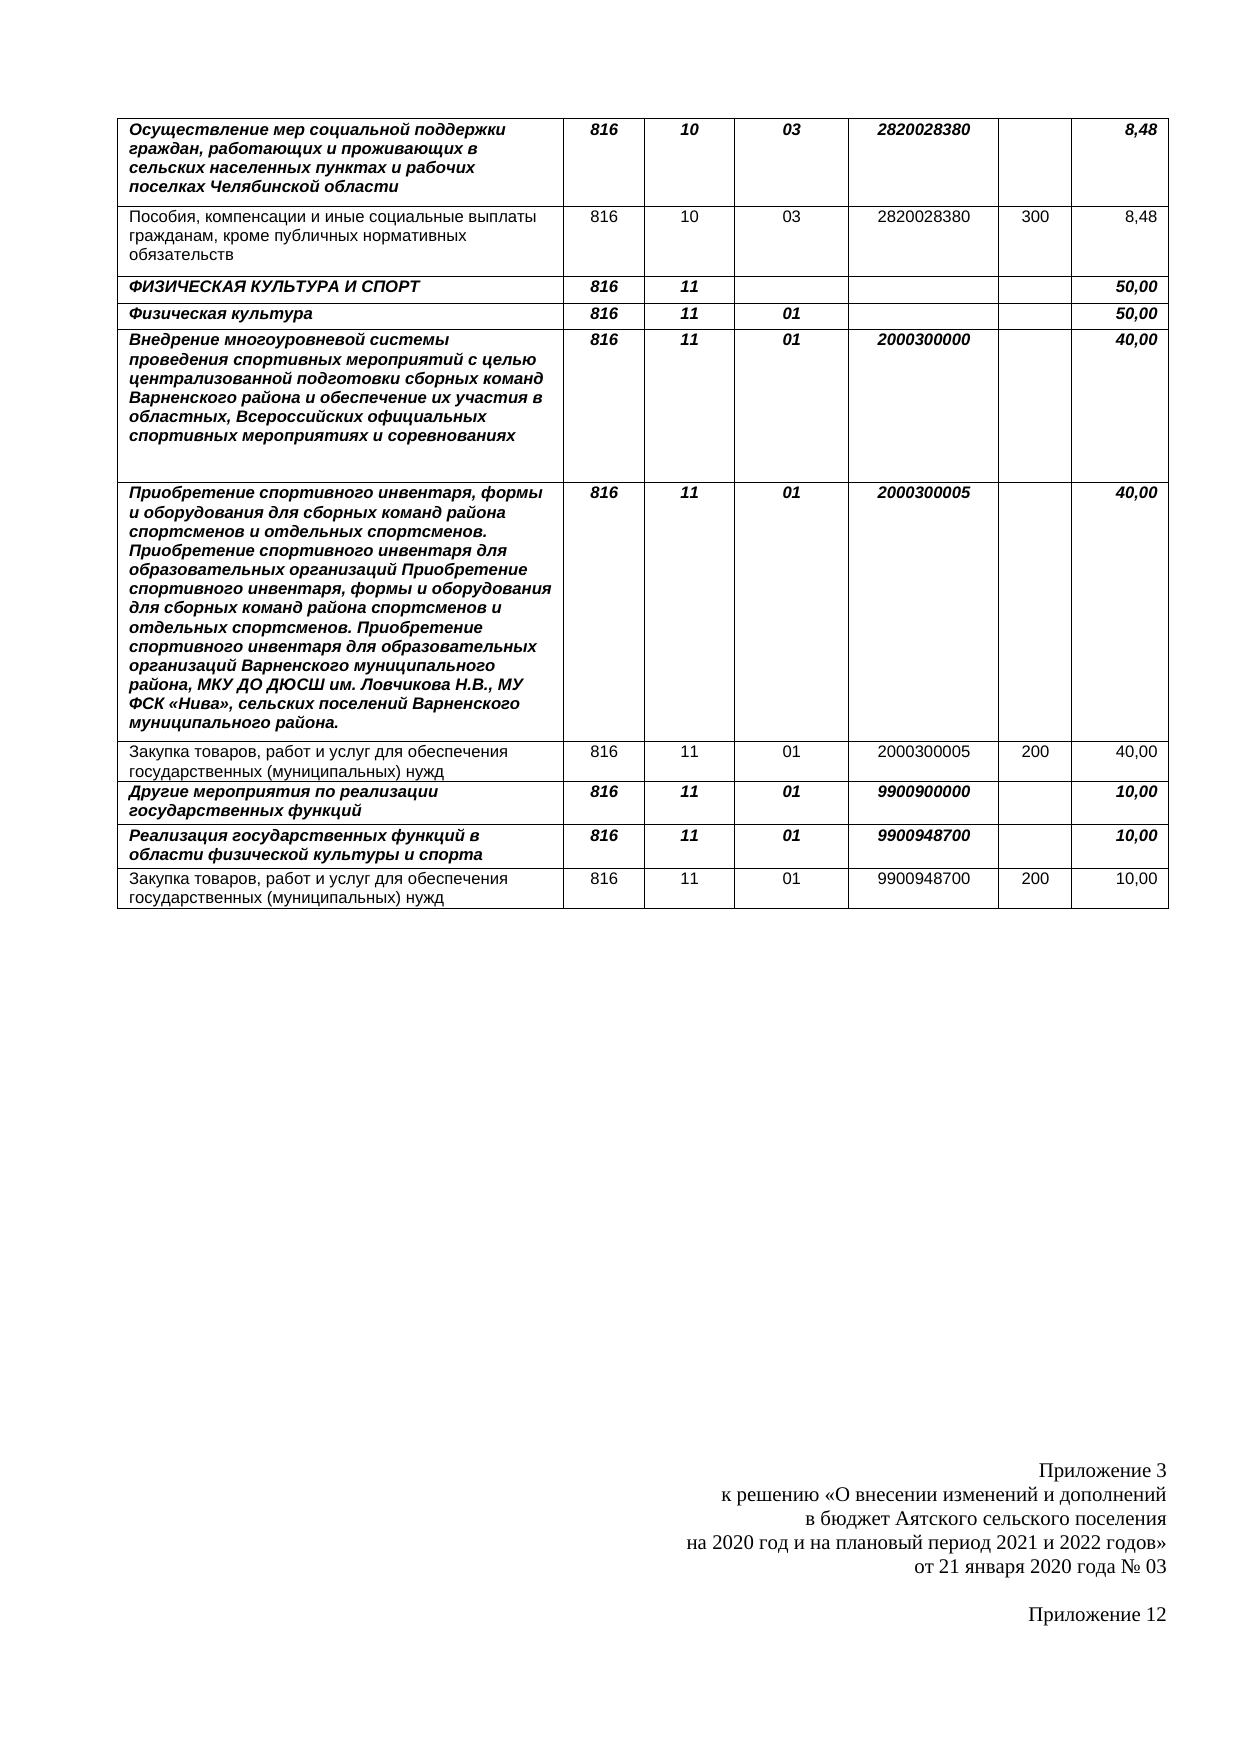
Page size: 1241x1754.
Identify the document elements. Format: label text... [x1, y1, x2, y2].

table_cell Реализация государственных функций в области физической культуры и спорта [118, 825, 563, 868]
table_cell Другие мероприятия по реализации государственных функций [118, 782, 563, 824]
table_cell 816 [564, 304, 644, 329]
table_cell 816 [564, 119, 644, 206]
table_cell 200 [999, 869, 1071, 907]
table_cell 01 [735, 483, 848, 741]
table_cell 816 [564, 782, 644, 824]
text Приложение 12 [118, 1602, 1167, 1626]
table_cell [849, 304, 998, 329]
table_cell 03 [735, 119, 848, 206]
table_cell [999, 825, 1071, 868]
table_cell 200 [999, 742, 1071, 781]
table_cell 816 [564, 330, 644, 482]
table_cell 11 [645, 277, 734, 303]
table_cell 50,00 [1072, 304, 1168, 329]
table_cell Физическая культура [118, 304, 563, 329]
table_cell [999, 119, 1071, 206]
table_cell [999, 483, 1071, 741]
table_cell Осуществление мер социальной поддержки граждан, работающих и проживающих в сельских населенных пунктах и рабочих поселках Челябинской области [118, 119, 563, 206]
table_cell 816 [564, 825, 644, 868]
table_cell 10,00 [1072, 782, 1168, 824]
text в бюджет Аятского сельского поселения [118, 1506, 1167, 1530]
table_cell 03 [735, 207, 848, 276]
table_cell 816 [564, 742, 644, 781]
table_cell 2000300005 [849, 742, 998, 781]
table_cell Приобретение спортивного инвентаря, формы и оборудования для сборных команд района спортсменов и отдельных спортсменов. Приобретение спортивного инвентаря для образовательных организаций Приобретение спортивного инвентаря, формы и оборудования для сборных команд района спортсменов и отдельных спортсменов. Приобретение спортивного инвентаря для образовательных организаций Варненского муниципального района, МКУ ДО ДЮСШ им. Ловчикова Н.В., МУ ФСК «Нива», сельских поселений Варненского муниципального района. [118, 483, 563, 741]
table_cell 8,48 [1072, 119, 1168, 206]
table_cell 40,00 [1072, 742, 1168, 781]
table_cell 2820028380 [849, 119, 998, 206]
text к решению «О внесении изменений и дополнений [118, 1482, 1167, 1506]
table_cell 10,00 [1072, 869, 1168, 907]
table_cell 816 [564, 207, 644, 276]
table_cell Закупка товаров, работ и услуг для обеспечения государственных (муниципальных) нужд [118, 869, 563, 907]
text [118, 1530, 1167, 1554]
table_cell [999, 277, 1071, 303]
table_cell ФИЗИЧЕСКАЯ КУЛЬТУРА И СПОРТ [118, 277, 563, 303]
table_cell 10 [645, 207, 734, 276]
table_cell 11 [645, 483, 734, 741]
table_cell 9900900000 [849, 782, 998, 824]
table_cell 816 [564, 277, 644, 303]
text Приложение 3 [118, 1458, 1167, 1482]
table_cell 11 [645, 869, 734, 907]
table_cell 11 [645, 782, 734, 824]
table_cell 01 [735, 742, 848, 781]
table_cell [849, 277, 998, 303]
table_cell 2000300000 [849, 330, 998, 482]
table_cell 01 [735, 869, 848, 907]
table_cell Внедрение многоуровневой системы проведения спортивных мероприятий с целью централизованной подготовки сборных команд Варненского района и обеспечение их участия в областных, Всероссийских официальных спортивных мероприятиях и соревнованиях [118, 330, 563, 482]
table_cell [735, 277, 848, 303]
text от 21 января 2020 года № 03 [118, 1554, 1167, 1578]
table_cell 11 [645, 742, 734, 781]
table_cell 11 [645, 825, 734, 868]
table_cell 40,00 [1072, 483, 1168, 741]
table_cell 01 [735, 782, 848, 824]
table_cell 11 [645, 330, 734, 482]
table_cell [999, 330, 1071, 482]
table_cell 9900948700 [849, 869, 998, 907]
table_cell 01 [735, 304, 848, 329]
table_cell 816 [564, 483, 644, 741]
table_cell [999, 304, 1071, 329]
table_cell 2000300005 [849, 483, 998, 741]
table_cell 11 [645, 304, 734, 329]
table_cell 50,00 [1072, 277, 1168, 303]
table_cell 2820028380 [849, 207, 998, 276]
table_cell [999, 782, 1071, 824]
table_cell 01 [735, 825, 848, 868]
table_cell Закупка товаров, работ и услуг для обеспечения государственных (муниципальных) нужд [118, 742, 563, 781]
table_cell 01 [735, 330, 848, 482]
table_cell 816 [564, 869, 644, 907]
table_cell Пособия, компенсации и иные социальные выплаты гражданам, кроме публичных нормативных обязательств [118, 207, 563, 276]
table_cell 10 [645, 119, 734, 206]
table_cell 40,00 [1072, 330, 1168, 482]
table_cell 9900948700 [849, 825, 998, 868]
table_cell 10,00 [1072, 825, 1168, 868]
table_cell 8,48 [1072, 207, 1168, 276]
table_cell 300 [999, 207, 1071, 276]
